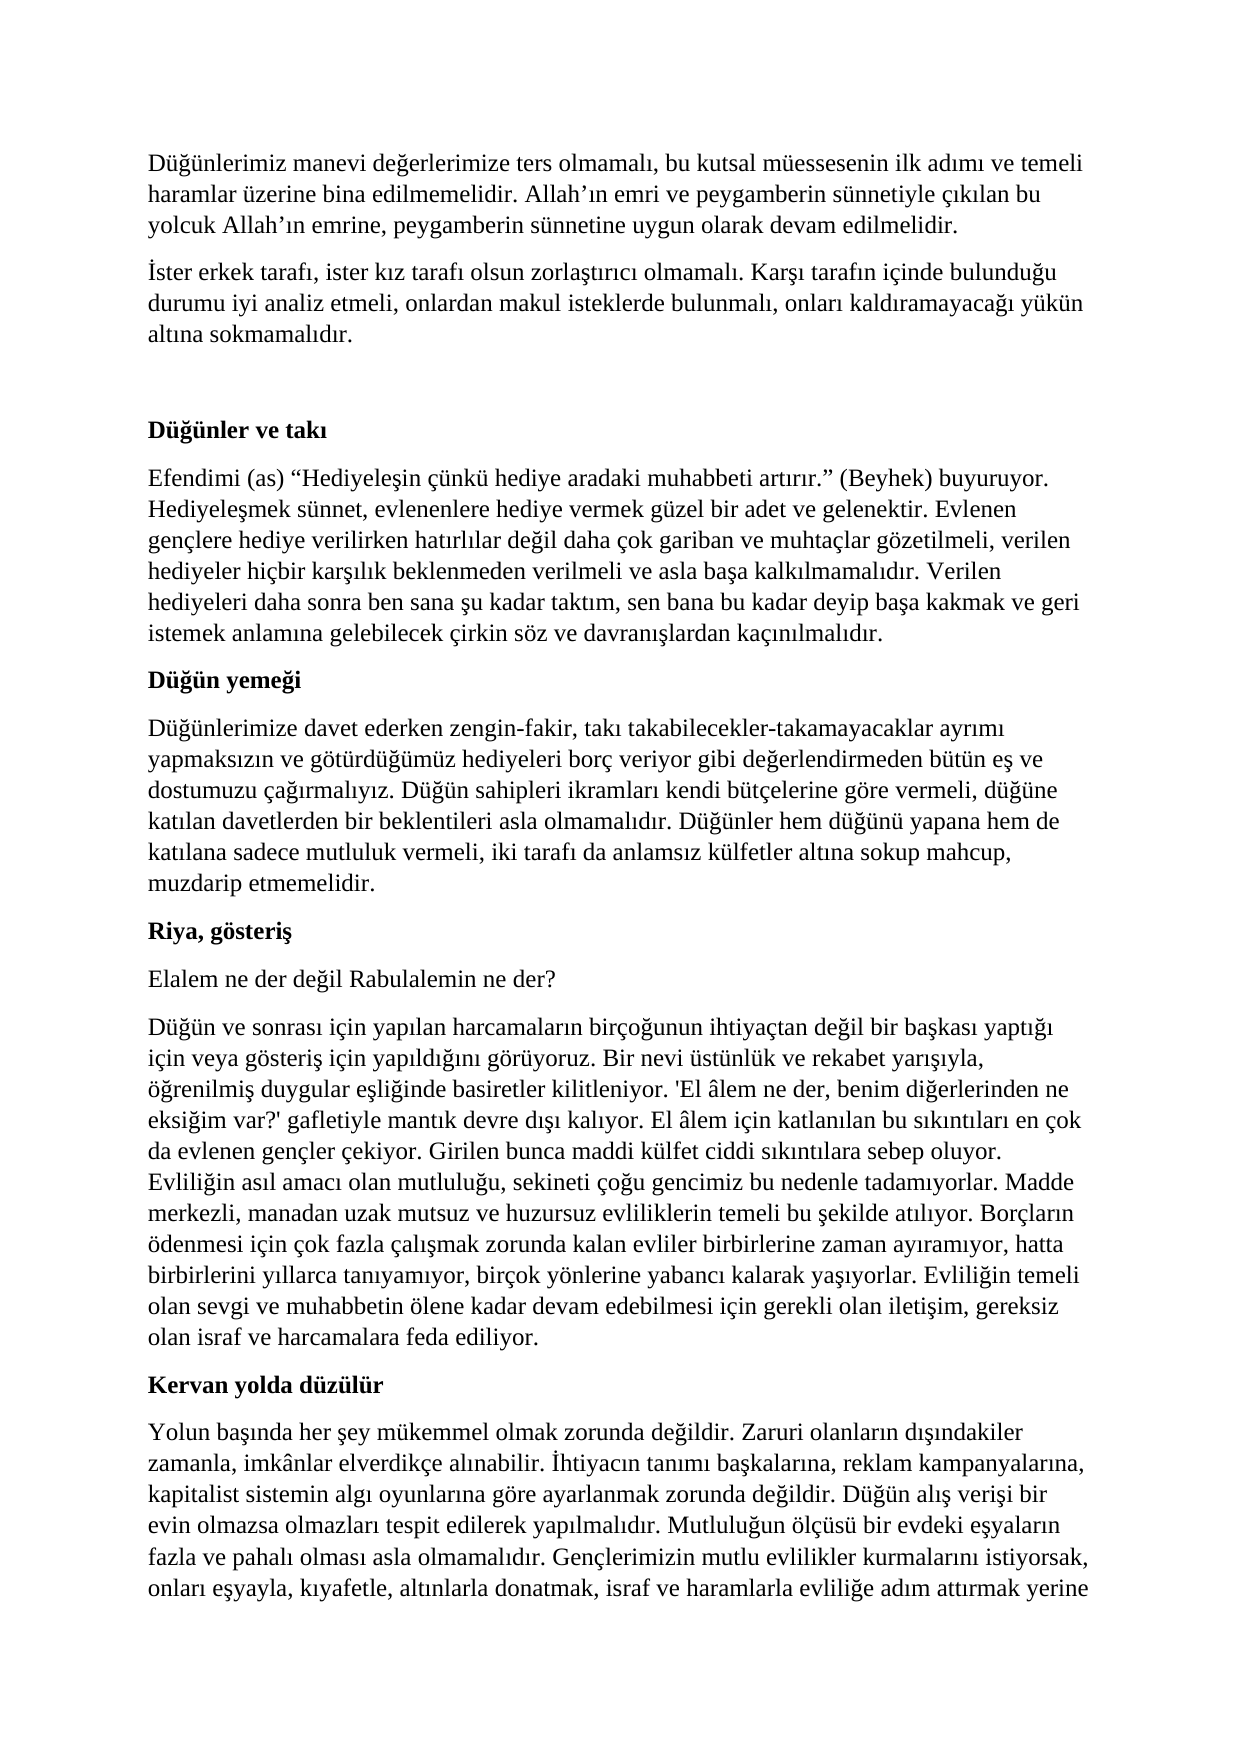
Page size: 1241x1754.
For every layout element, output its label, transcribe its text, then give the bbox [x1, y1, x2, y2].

text Kervan yolda düzülür [148, 1370, 1093, 1398]
text Riya, gösteriş [148, 916, 1093, 945]
text Düğünlerimize davet ederken zengin-fakir, takı takabilecekler-takamayacaklar ayrımı yapmaksızın ve götürdüğümüz hediyeleri borç veriyor gibi değerlendirmeden bütün eş ve dostumuzu çağırmalıyız. Düğün sahipleri ikramları kendi bütçelerine göre vermeli, düğüne katılan davetlerden bir beklentileri asla olmamalıdır. Düğünler hem düğünü yapana hem de katılana sadece mutluluk vermeli, iki tarafı da anlamsız külfetler altına sokup mahcup, muzdarip etmemelidir. [148, 713, 1093, 897]
text Düğünler ve takı [148, 415, 1093, 444]
text İster erkek tarafı, ister kız tarafı olsun zorlaştırıcı olmamalı. Karşı tarafın içinde bulunduğu durumu iyi analiz etmeli, onlardan makul isteklerde bulunmalı, onları kaldıramayacağı yükün altına sokmamalıdır. [148, 257, 1093, 348]
text Düğünlerimiz manevi değerlerimize ters olmamalı, bu kutsal müessesenin ilk adımı ve temeli haramlar üzerine bina edilmemelidir. Allah’ın emri ve peygamberin sünnetiyle çıkılan bu yolcuk Allah’ın emrine, peygamberin sünnetine uygun olarak devam edilmelidir. [148, 148, 1093, 238]
text Düğün yemeği [148, 666, 1093, 694]
text Düğün ve sonrası için yapılan harcamaların birçoğunun ihtiyaçtan değil bir başkası yaptığı için veya gösteriş için yapıldığını görüyoruz. Bir nevi üstünlük ve rekabet yarışıyla, öğrenilmiş duygular eşliğinde basiretler kilitleniyor. 'El âlem ne der, benim diğerlerinden ne eksiğim var?' gafletiyle mantık devre dışı kalıyor. El âlem için katlanılan bu sıkıntıları en çok da evlenen gençler çekiyor. Girilen bunca maddi külfet ciddi sıkıntılara sebep oluyor. Evliliğin asıl amacı olan mutluluğu, sekineti çoğu gencimiz bu nedenle tadamıyorlar. Madde merkezli, manadan uzak mutsuz ve huzursuz evliliklerin temeli bu şekilde atılıyor. Borçların ödenmesi için çok fazla çalışmak zorunda kalan evliler birbirlerine zaman ayıramıyor, hatta birbirlerini yıllarca tanıyamıyor, birçok yönlerine yabancı kalarak yaşıyorlar. Evliliğin temeli olan sevgi ve muhabbetin ölene kadar devam edebilmesi için gerekli olan iletişim, gereksiz olan israf ve harcamalara feda ediliyor. [148, 1012, 1093, 1351]
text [148, 1417, 1093, 1601]
text Efendimi (as) “Hediyeleşin çünkü hediye aradaki muhabbeti artırır.” (Beyhek) buyuruyor. Hediyeleşmek sünnet, evlenenlere hediye vermek güzel bir adet ve gelenektir. Evlenen gençlere hediye verilirken hatırlılar değil daha çok gariban ve muhtaçlar gözetilmeli, verilen hediyeler hiçbir karşılık beklenmeden verilmeli ve asla başa kalkılmamalıdır. Verilen hediyeleri daha sonra ben sana şu kadar taktım, sen bana bu kadar deyip başa kakmak ve geri istemek anlamına gelebilecek çirkin söz ve davranışlardan kaçınılmalıdır. [148, 463, 1093, 647]
text Elalem ne der değil Rabulalemin ne der? [148, 964, 1093, 993]
